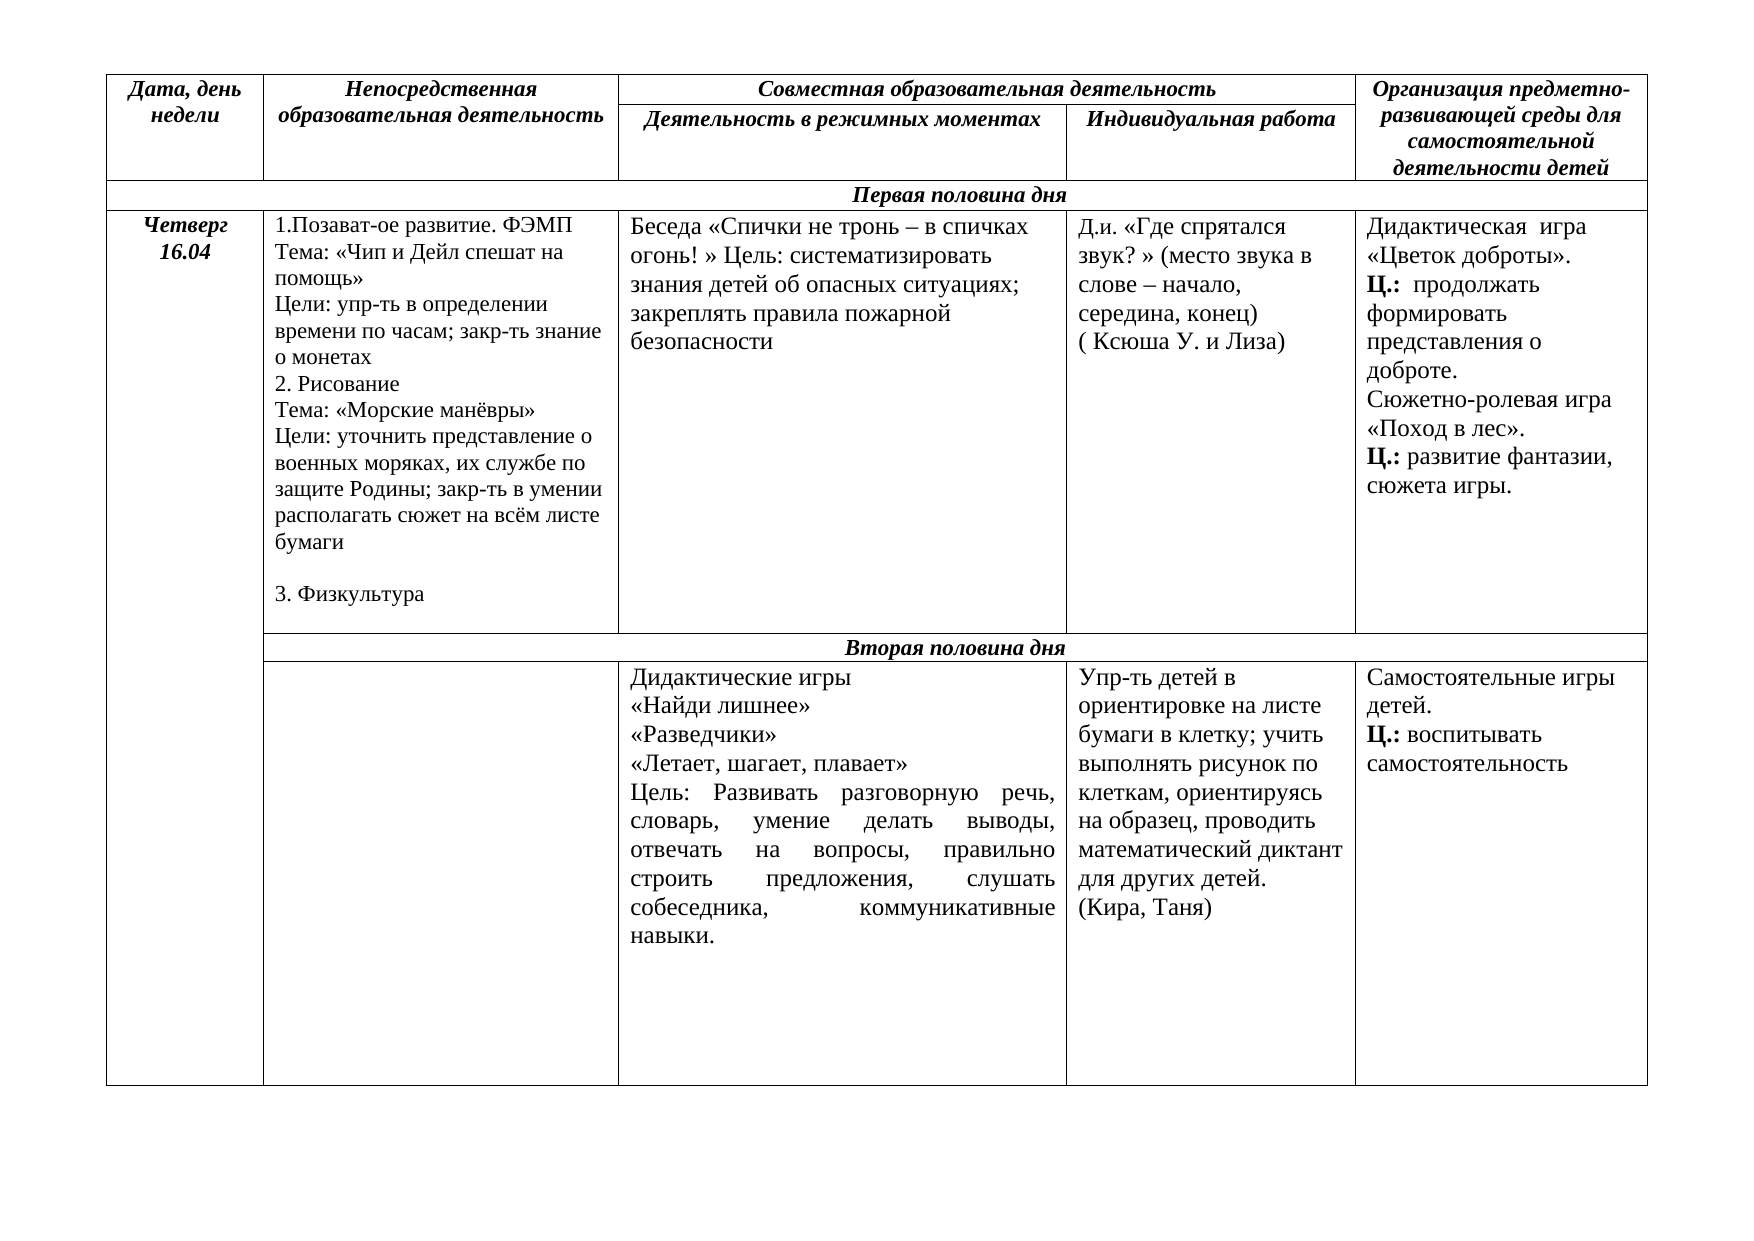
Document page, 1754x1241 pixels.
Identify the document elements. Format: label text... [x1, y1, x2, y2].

table_cell Первая половина дня [107, 181, 1647, 210]
table_cell Деятельность в режимных моментах [619, 105, 1066, 180]
table_cell Вторая половина дня [264, 634, 1647, 661]
table_cell Дидактические игры «Найди лишнее» «Разведчики» «Летает, шагает, плавает» Цель: Развивать разговорную речь, словарь, умение делать выводы, отвечать на вопросы, правильно строить предложения, слушать собеседника, коммуникативные навыки. [619, 662, 1066, 1085]
table_cell Индивидуальная работа [1067, 105, 1355, 180]
table_cell Самостоятельные игры детей. Ц.: воспитывать самостоятельность [1356, 662, 1647, 1085]
table_cell Дидактическая игра «Цветок доброты». Ц.: продолжать формировать представления о доброте. Сюжетно-ролевая игра «Поход в лес». Ц.: развитие фантазии, сюжета игры. [1356, 211, 1647, 633]
table_header Непосредственная образовательная деятельность [264, 75, 618, 180]
table_header Организация предметно-развивающей среды для самостоятельной деятельности детей [1356, 75, 1647, 180]
table_header Совместная образовательная деятельность [619, 75, 1355, 104]
table_cell Четверг 16.04 [107, 211, 263, 1085]
table_cell Д.и. «Где спрятался звук? » (место звука в слове – начало, середина, конец) ( Ксюша У. и Лиза) [1067, 211, 1355, 633]
table_cell [264, 662, 618, 1085]
table_cell 1.Позават-ое развитие. ФЭМП Тема: «Чип и Дейл спешат на помощь» Цели: упр-ть в определении времени по часам; закр-ть знание о монетах 2. Рисование Тема: «Морские манёвры» Цели: уточнить представление о военных моряках, их службе по защите Родины; закр-ть в умении располагать сюжет на всём листе бумаги 3. Физкультура [264, 211, 618, 633]
table_cell Беседа «Спички не тронь – в спичках огонь! » Цель: систематизировать знания детей об опасных ситуациях; закреплять правила пожарной безопасности [619, 211, 1066, 633]
table_cell Упр-ть детей в ориентировке на листе бумаги в клетку; учить выполнять рисунок по клеткам, ориентируясь на образец, проводить математический диктант для других детей. (Кира, Таня) [1067, 662, 1355, 1085]
table_header Дата, день недели [107, 75, 263, 180]
